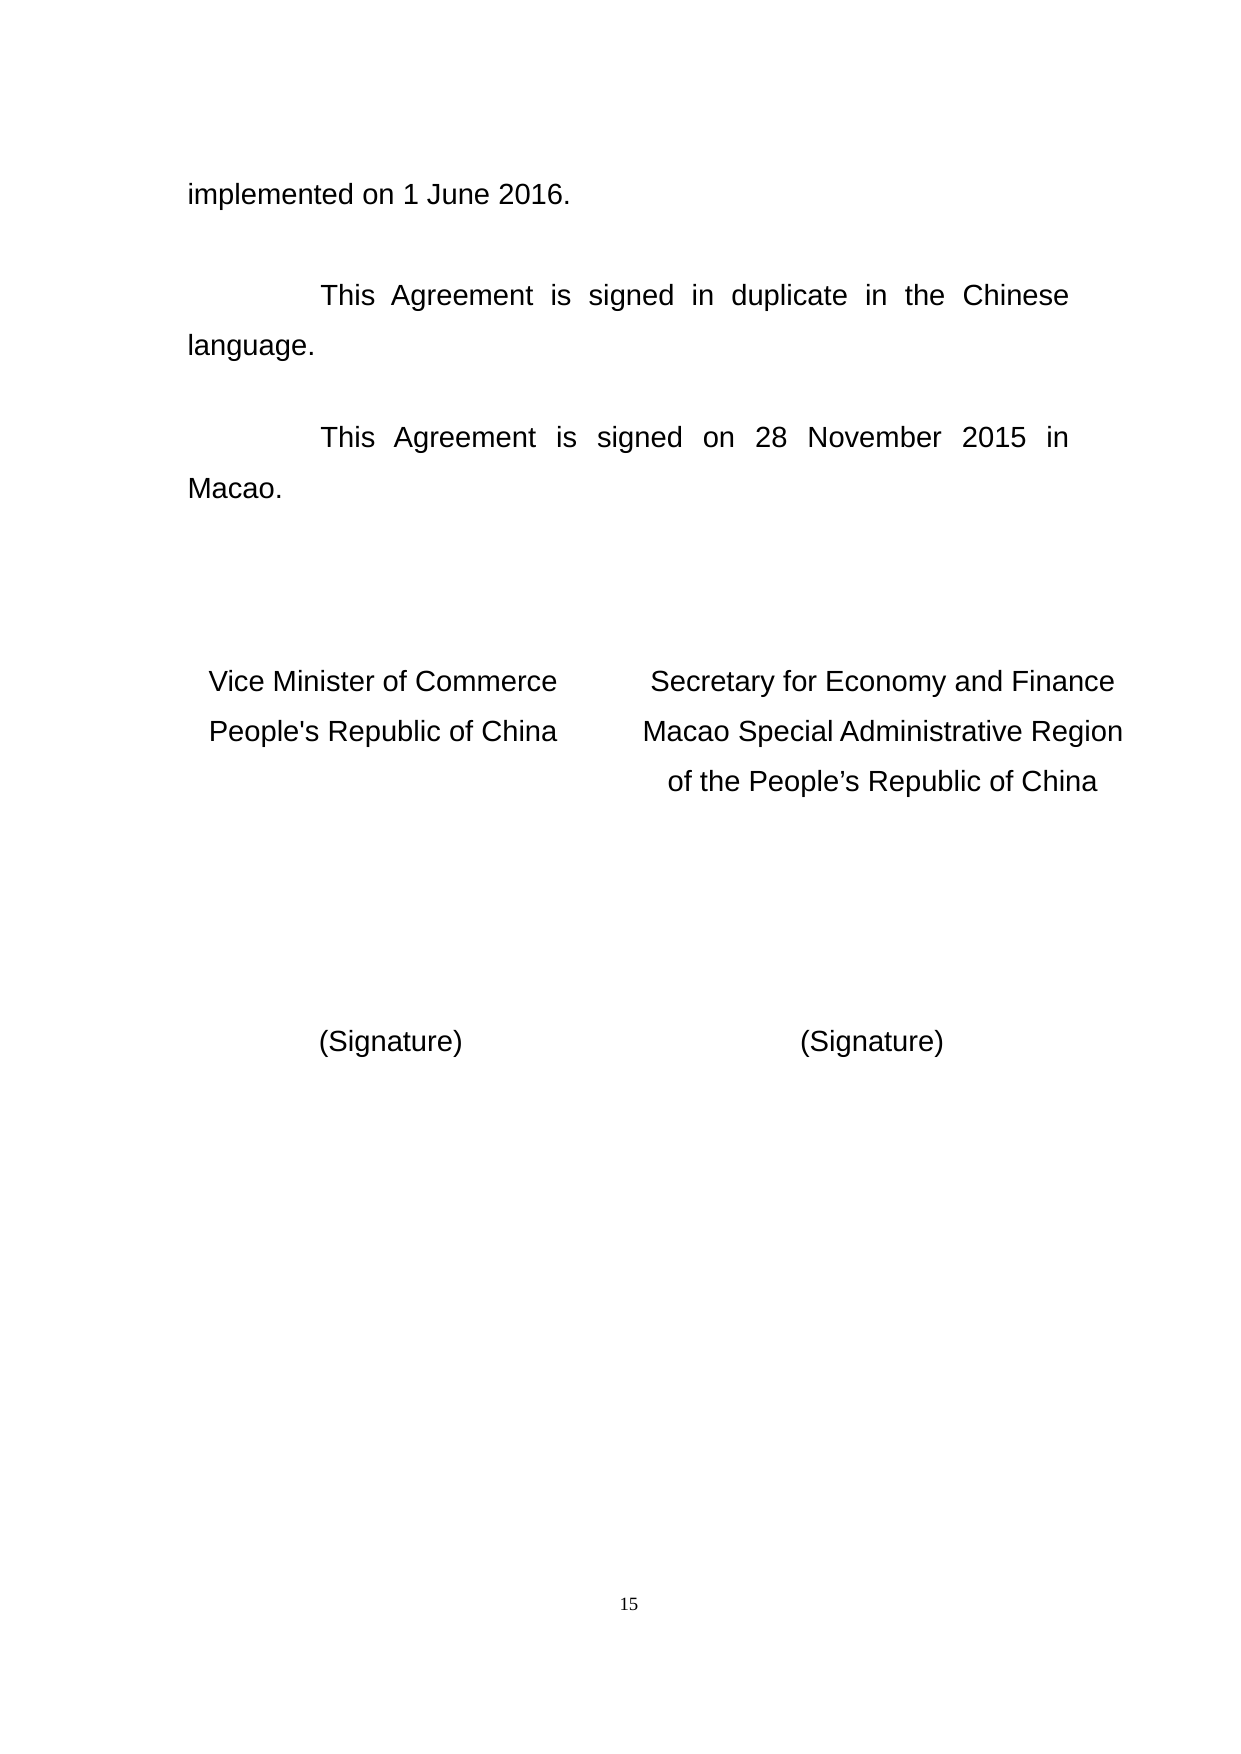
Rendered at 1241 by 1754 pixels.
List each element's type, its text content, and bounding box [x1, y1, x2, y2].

text This Agreement is signed in duplicate in the Chinese language. [187, 278, 1070, 362]
text This Agreement is signed on 28 November 2015 in Macao. [187, 420, 1070, 504]
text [187, 177, 1070, 211]
text (Signature) (Signature) [187, 1024, 1070, 1058]
